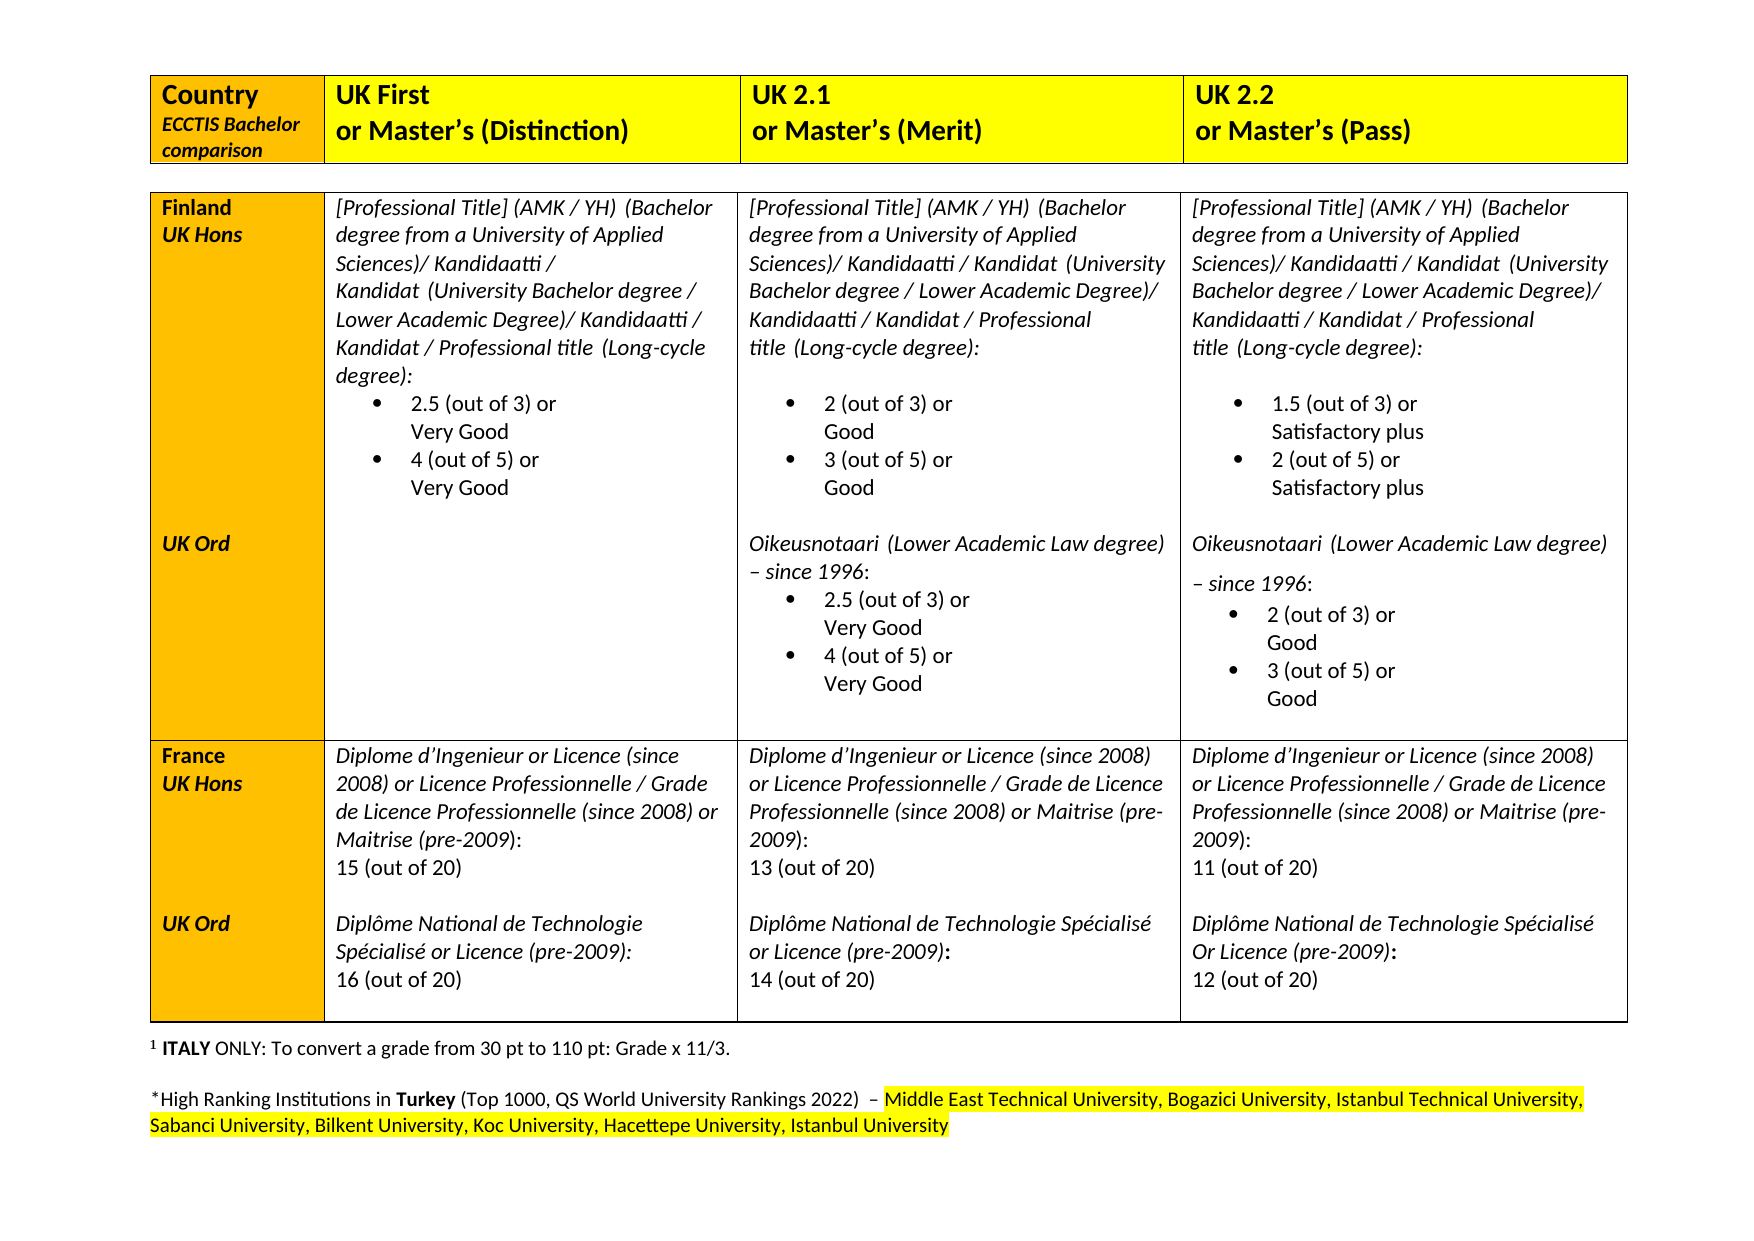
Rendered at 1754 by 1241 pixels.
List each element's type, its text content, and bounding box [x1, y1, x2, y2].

table_header [Professional Title] (AMK / YH) (Bachelor degree from a University of Applied Sciences)/ Kandidaatti / Kandidat (University Bachelor degree / Lower Academic Degree)/ Kandidaatti / Kandidat / Professional title (Long-cycle degree): 1.5 (out of 3) or Satisfactory plus 2 (out of 5) or Satisfactory plus Oikeusnotaari (Lower Academic Law degree) – since 1996: 2 (out of 3) or Good 3 (out of 5) or Good [1181, 193, 1627, 740]
table_header [Professional Title] (AMK / YH) (Bachelor degree from a University of Applied Sciences)/ Kandidaatti / Kandidat (University Bachelor degree / Lower Academic Degree)/ Kandidaatti / Kandidat / Professional title (Long-cycle degree): 2.5 (out of 3) or Very Good 4 (out of 5) or Very Good [325, 193, 737, 740]
table_cell Diplome d’Ingenieur or Licence (since 2008) or Licence Professionnelle / Grade de Licence Professionnelle (since 2008) or Maitrise (pre-2009): 11 (out of 20) Diplôme National de Technologie Spécialisé Or Licence (pre-2009): 12 (out of 20) [1181, 741, 1627, 1021]
table_cell Diplome d’Ingenieur or Licence (since 2008) or Licence Professionnelle / Grade de Licence Professionnelle (since 2008) or Maitrise (pre-2009): 13 (out of 20) Diplôme National de Technologie Spécialisé or Licence (pre-2009): 14 (out of 20) [738, 741, 1180, 1021]
table_cell France UK Hons UK Ord [151, 741, 324, 1021]
table_header Finland UK Hons UK Ord [151, 193, 324, 740]
table_cell Diplome d’Ingenieur or Licence (since 2008) or Licence Professionnelle / Grade de Licence Professionnelle (since 2008) or Maitrise (pre-2009): 15 (out of 20) Diplôme National de Technologie Spécialisé or Licence (pre-2009): 16 (out of 20) [325, 741, 737, 1021]
table_header [Professional Title] (AMK / YH) (Bachelor degree from a University of Applied Sciences)/ Kandidaatti / Kandidat (University Bachelor degree / Lower Academic Degree)/ Kandidaatti / Kandidat / Professional title (Long-cycle degree): 2 (out of 3) or Good 3 (out of 5) or Good Oikeusnotaari (Lower Academic Law degree) – since 1996: 2.5 (out of 3) or Very Good 4 (out of 5) or Very Good [738, 193, 1180, 740]
